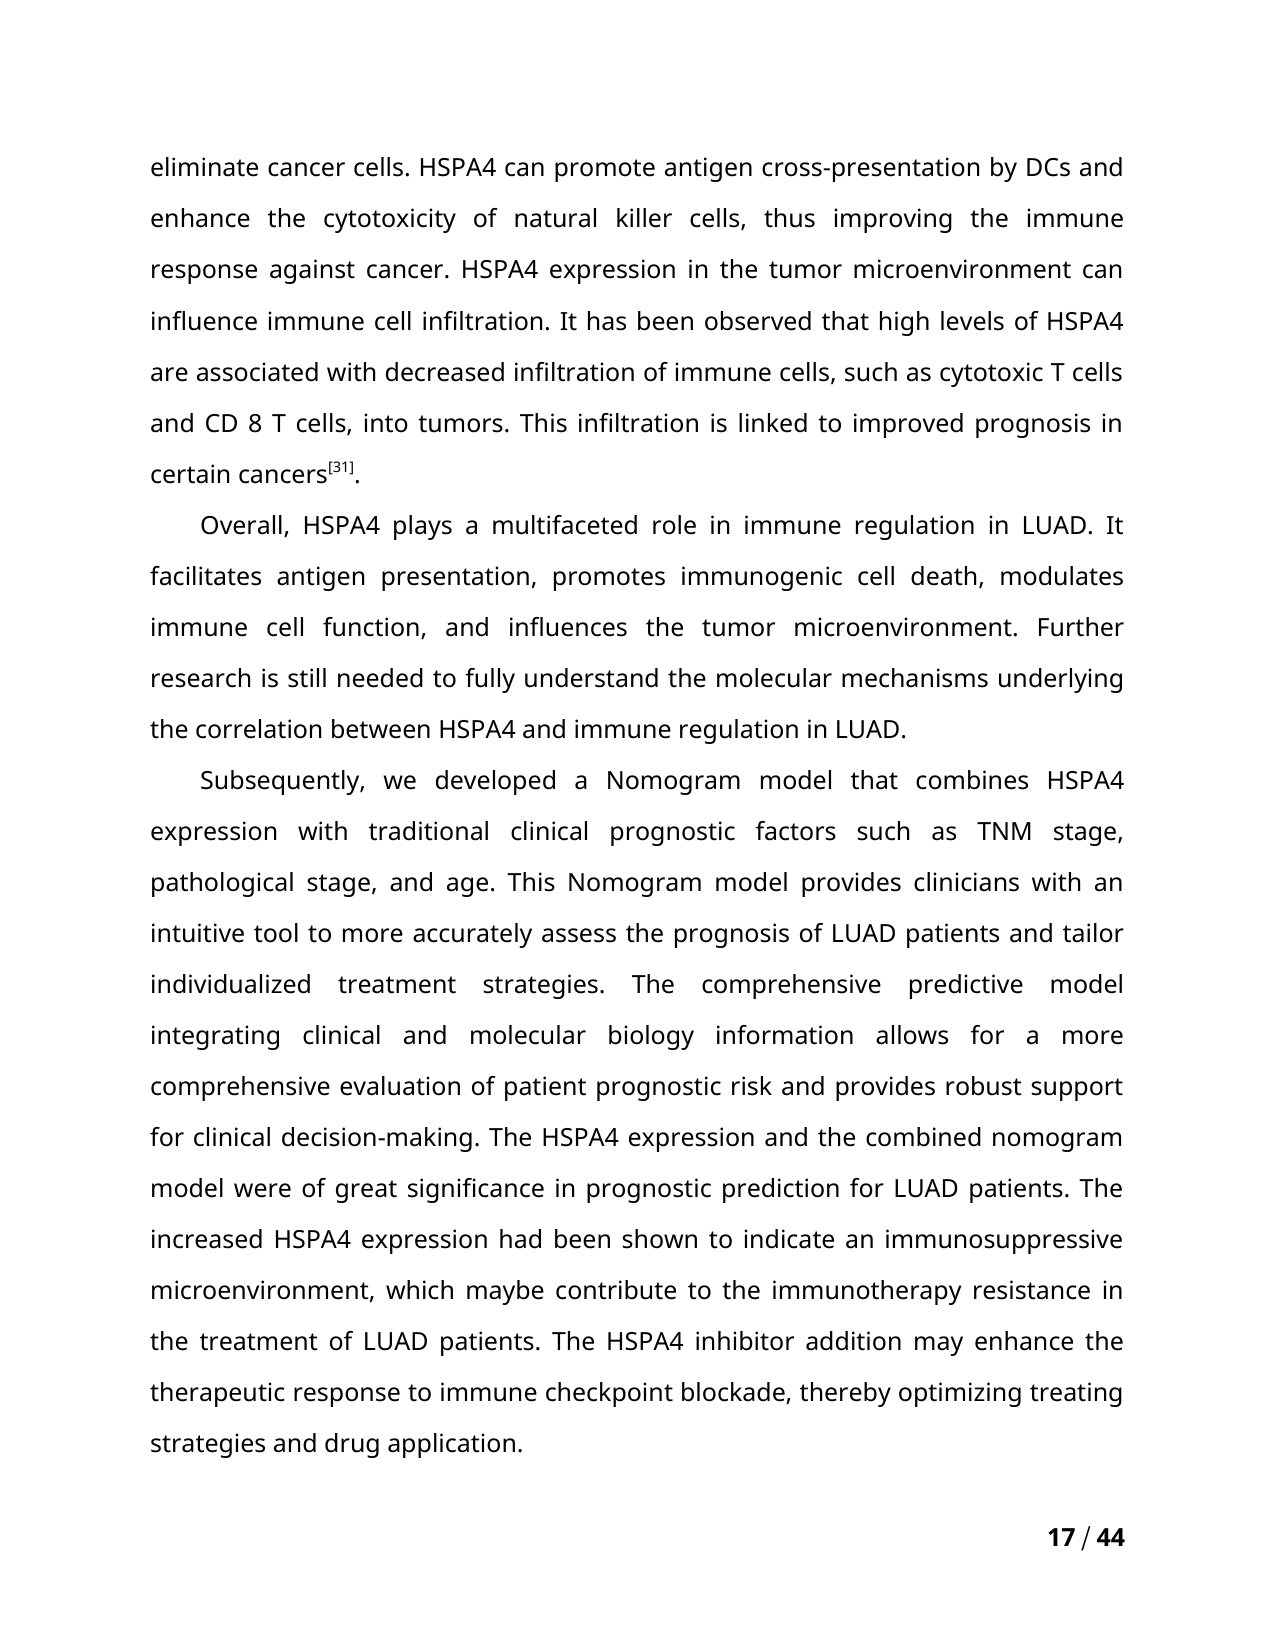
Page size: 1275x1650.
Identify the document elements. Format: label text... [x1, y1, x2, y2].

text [150, 150, 1125, 490]
text Overall, HSPA4 plays a multifaceted role in immune regulation in LUAD. It facilitates antigen presentation, promotes immunogenic cell death, modulates immune cell function, and influences the tumor microenvironment. Further research is still needed to fully understand the molecular mechanisms underlying the correlation between HSPA4 and immune regulation in LUAD. [150, 507, 1125, 746]
text Subsequently, we developed a Nomogram model that combines HSPA4 expression with traditional clinical prognostic factors such as TNM stage, pathological stage, and age. This Nomogram model provides clinicians with an intuitive tool to more accurately assess the prognosis of LUAD patients and tailor individualized treatment strategies. The comprehensive predictive model integrating clinical and molecular biology information allows for a more comprehensive evaluation of patient prognostic risk and provides robust support for clinical decision-making. The HSPA4 expression and the combined nomogram model were of great significance in prognostic prediction for LUAD patients. The increased HSPA4 expression had been shown to indicate an immunosuppressive microenvironment, which maybe contribute to the immunotherapy resistance in the treatment of LUAD patients. The HSPA4 inhibitor addition may enhance the therapeutic response to immune checkpoint blockade, thereby optimizing treating strategies and drug application. [150, 762, 1125, 1460]
